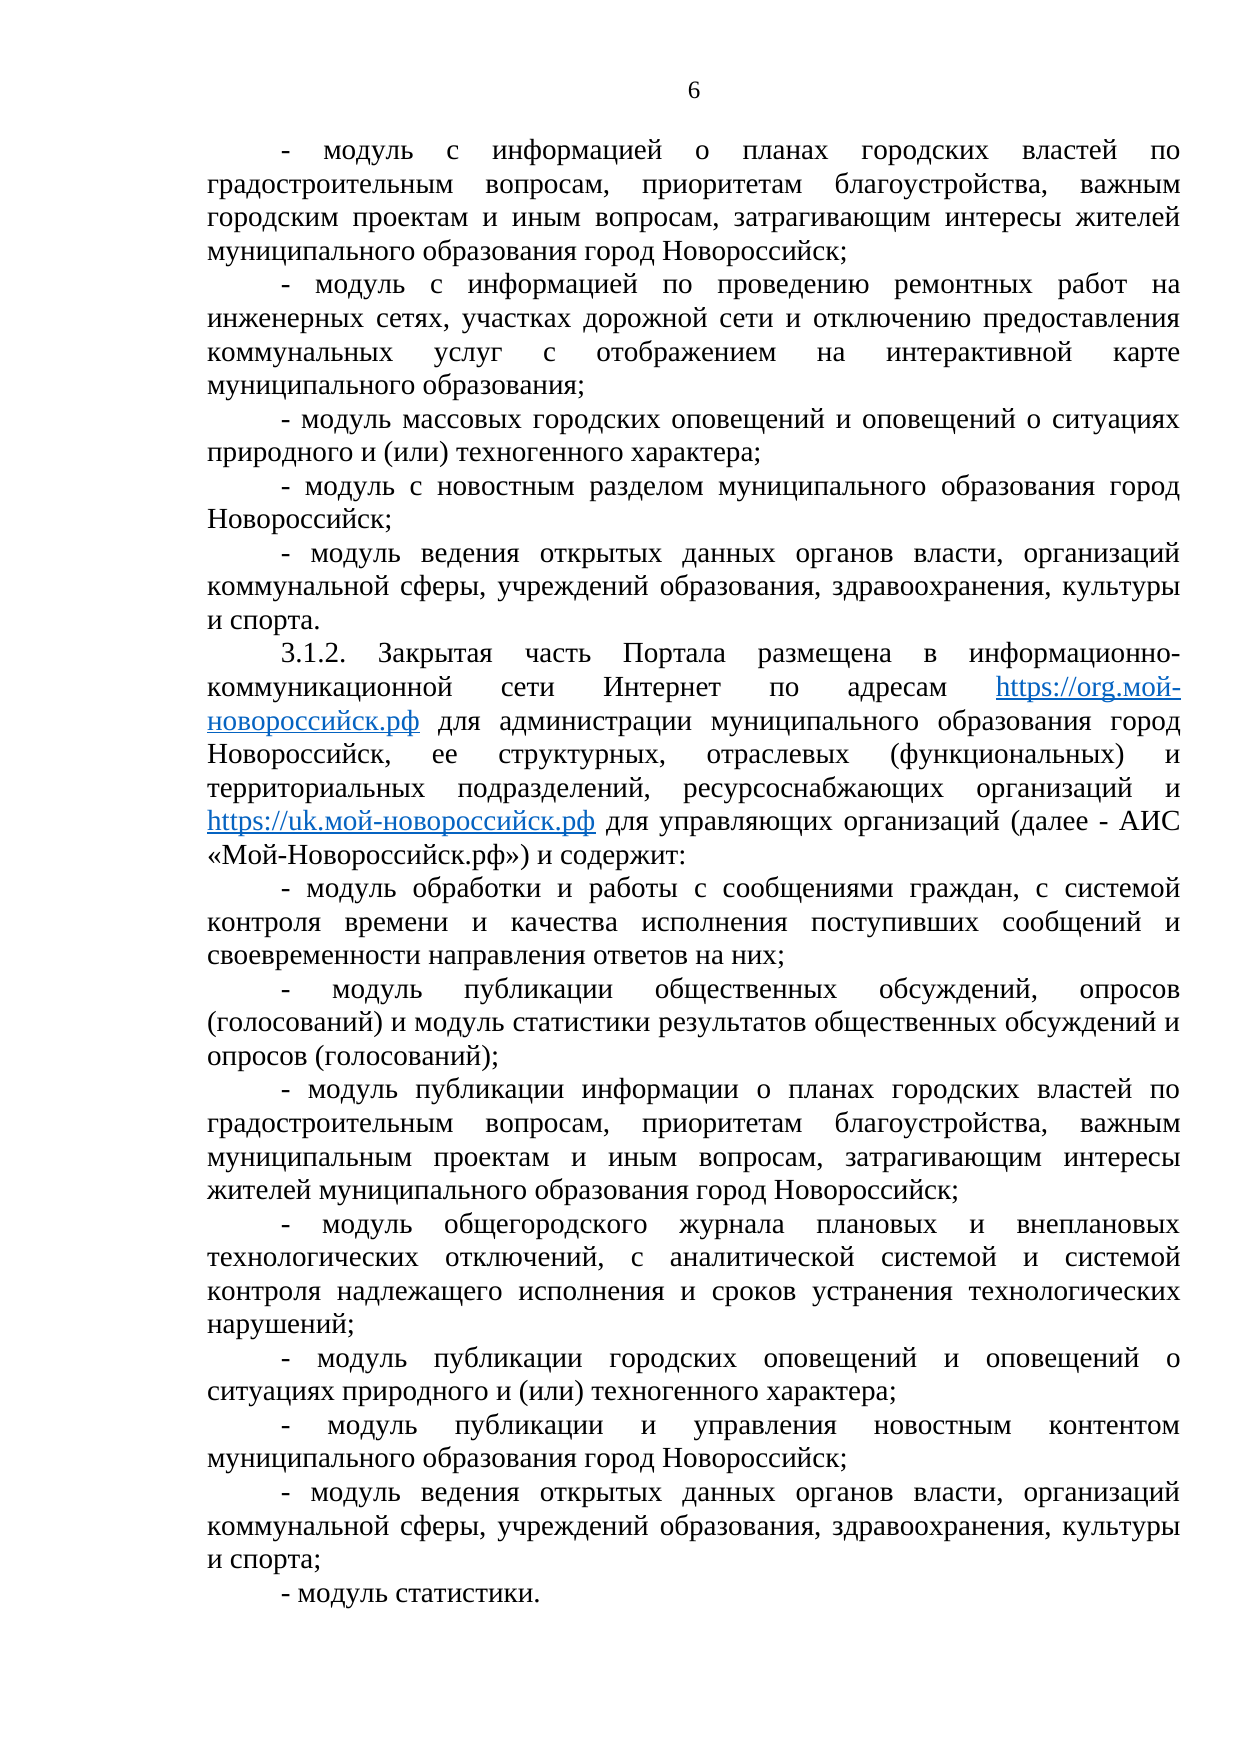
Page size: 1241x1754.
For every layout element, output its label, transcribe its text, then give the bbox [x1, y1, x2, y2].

text - модуль массовых городских оповещений и оповещений о ситуациях природного и (или) техногенного характера; [207, 401, 1181, 468]
list - модуль публикации и управления новостным контентом муниципального образования город Новороссийск; [207, 1407, 1181, 1474]
text - модуль с информацией о планах городских властей по градостроительным вопросам, приоритетам благоустройства, важным городским проектам и иным вопросам, затрагивающим интересы жителей муниципального образования город Новороссийск; [207, 132, 1181, 267]
list - модуль публикации общественных обсуждений, опросов (голосований) и модуль статистики результатов общественных обсуждений и опросов (голосований); [207, 971, 1181, 1072]
text 3.1.2. Закрытая часть Портала размещена в информационно-коммуникационной сети Интернет по адресам https://org.мой-новороссийск.рф для администрации муниципального образования город Новороссийск, ее структурных, отраслевых (функциональных) и территориальных подразделений, ресурсоснабжающих организаций и https://uk.мой-новороссийск.рф для управляющих организаций (далее - АИС «Мой-Новороссийск.рф») и содержит: [207, 636, 1181, 870]
list - модуль статистики. [207, 1575, 1181, 1608]
list - модуль общегородского журнала плановых и внеплановых технологических отключений, с аналитической системой и системой контроля надлежащего исполнения и сроков устранения технологических нарушений; [207, 1206, 1181, 1340]
list - модуль ведения открытых данных органов власти, организаций коммунальной сферы, учреждений образования, здравоохранения, культуры и спорта; [207, 1474, 1181, 1575]
text - модуль ведения открытых данных органов власти, организаций коммунальной сферы, учреждений образования, здравоохранения, культуры и спорта. [207, 535, 1181, 636]
list - модуль публикации информации о планах городских властей по градостроительным вопросам, приоритетам благоустройства, важным муниципальным проектам и иным вопросам, затрагивающим интересы жителей муниципального образования город Новороссийск; [207, 1072, 1181, 1206]
text - модуль с информацией по проведению ремонтных работ на инженерных сетях, участках дорожной сети и отключению предоставления коммунальных услуг с отображением на интерактивной карте муниципального образования; [207, 267, 1181, 401]
text - модуль с новостным разделом муниципального образования город Новороссийск; [207, 468, 1181, 535]
list - модуль обработки и работы с сообщениями граждан, с системой контроля времени и качества исполнения поступивших сообщений и своевременности направления ответов на них; [207, 870, 1181, 971]
list - модуль публикации городских оповещений и оповещений о ситуациях природного и (или) техногенного характера; [207, 1340, 1181, 1407]
